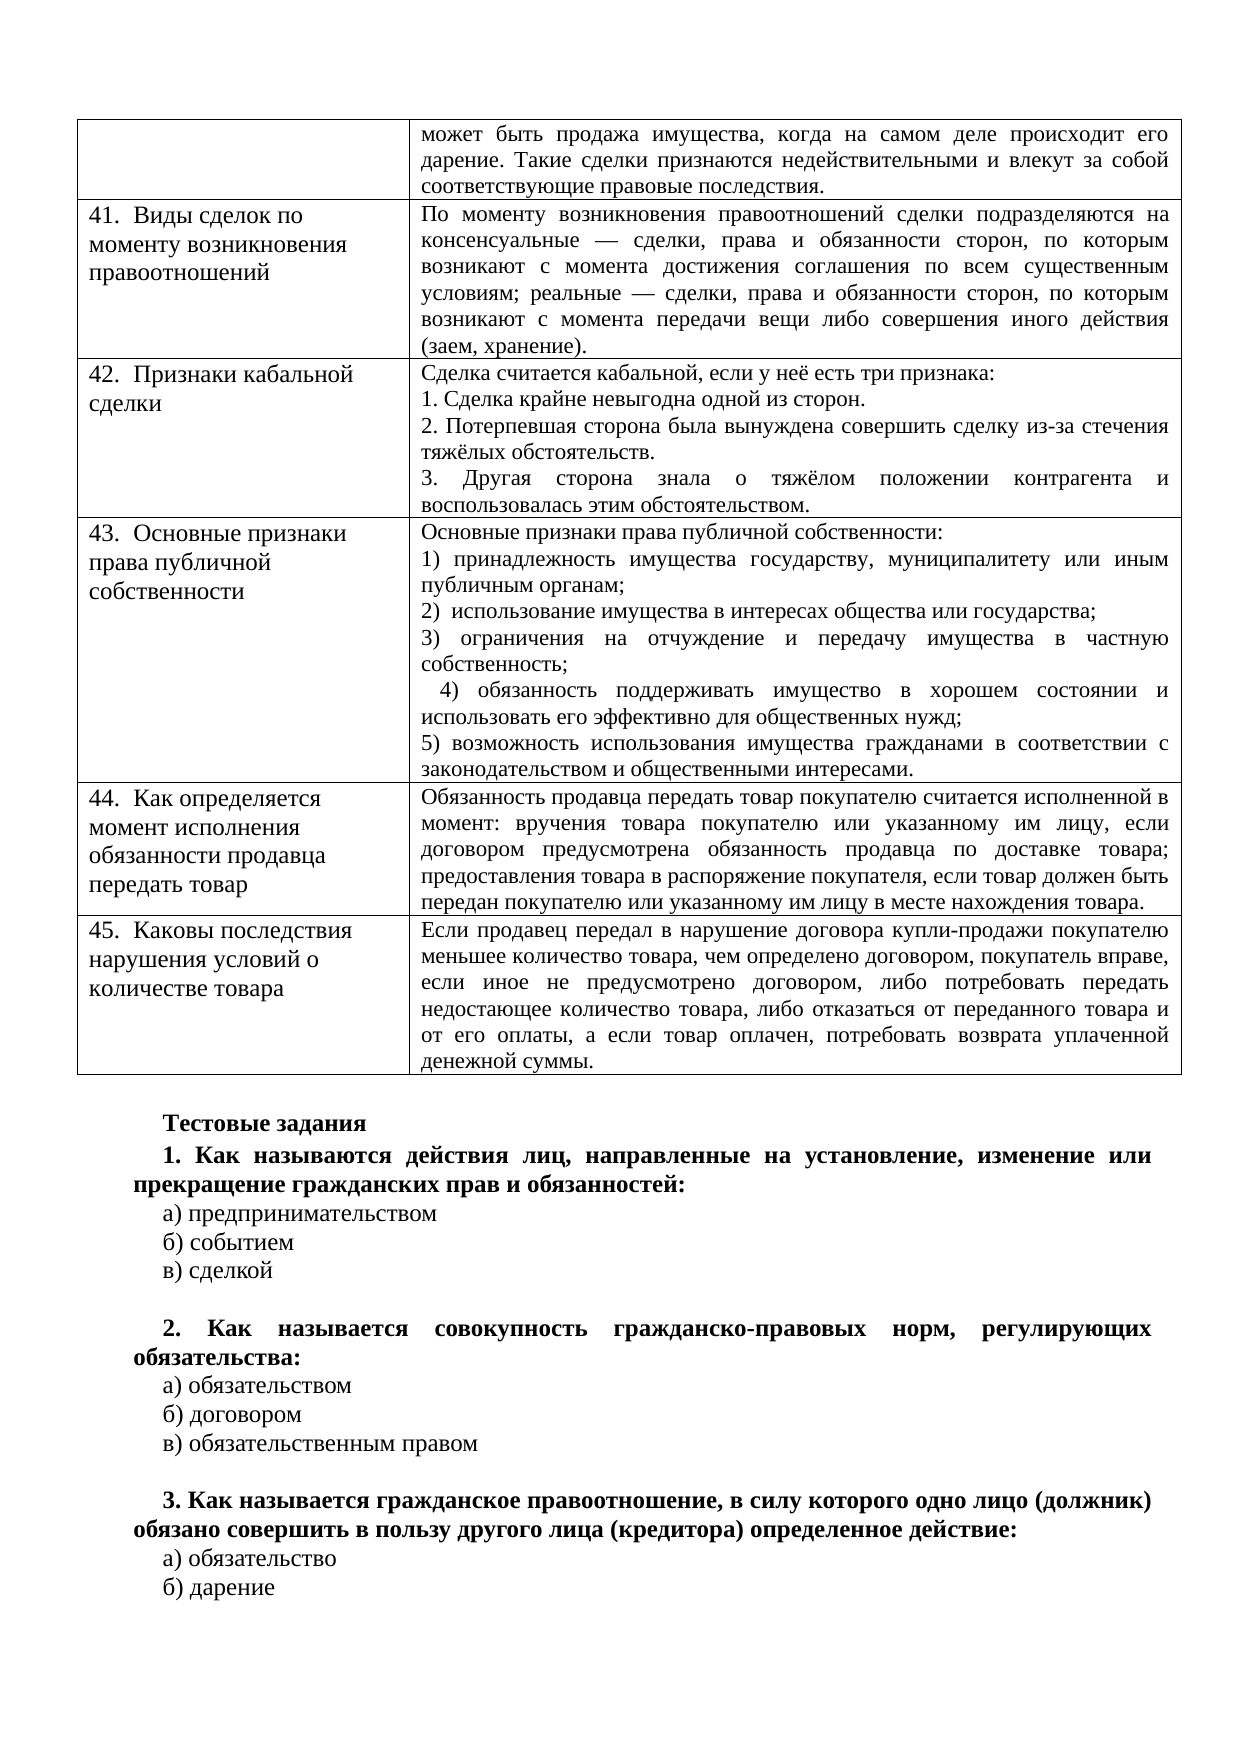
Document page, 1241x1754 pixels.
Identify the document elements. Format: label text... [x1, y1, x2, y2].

text в) сделкой [133, 1256, 1152, 1284]
text а) обязательством [133, 1371, 1152, 1399]
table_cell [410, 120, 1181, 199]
text 3. Как называется гражданское правоотношение, в силу которого одно лицо (должник) обязано совершить в пользу другого лица (кредитора) определенное действие: [133, 1486, 1152, 1543]
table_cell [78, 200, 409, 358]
list Тестовые задания [162, 1108, 1149, 1136]
text б) договором [133, 1399, 1152, 1428]
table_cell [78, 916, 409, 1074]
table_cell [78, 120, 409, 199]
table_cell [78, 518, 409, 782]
text б) событием [133, 1227, 1152, 1256]
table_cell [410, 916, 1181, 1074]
text а) предпринимательством [133, 1198, 1152, 1227]
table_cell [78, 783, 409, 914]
text а) обязательство [133, 1543, 1152, 1572]
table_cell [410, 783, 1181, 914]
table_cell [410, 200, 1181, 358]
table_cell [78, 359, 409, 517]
text 2. Как называется совокупность гражданско-правовых норм, регулирующих обязательства: [133, 1313, 1152, 1371]
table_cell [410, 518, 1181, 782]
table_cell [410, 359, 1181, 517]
text б) дарение [133, 1572, 1152, 1601]
text в) обязательственным правом [133, 1428, 1152, 1457]
text 1. Как называются действия лиц, направленные на установление, изменение или прекращение гражданских прав и обязанностей: [133, 1141, 1152, 1198]
